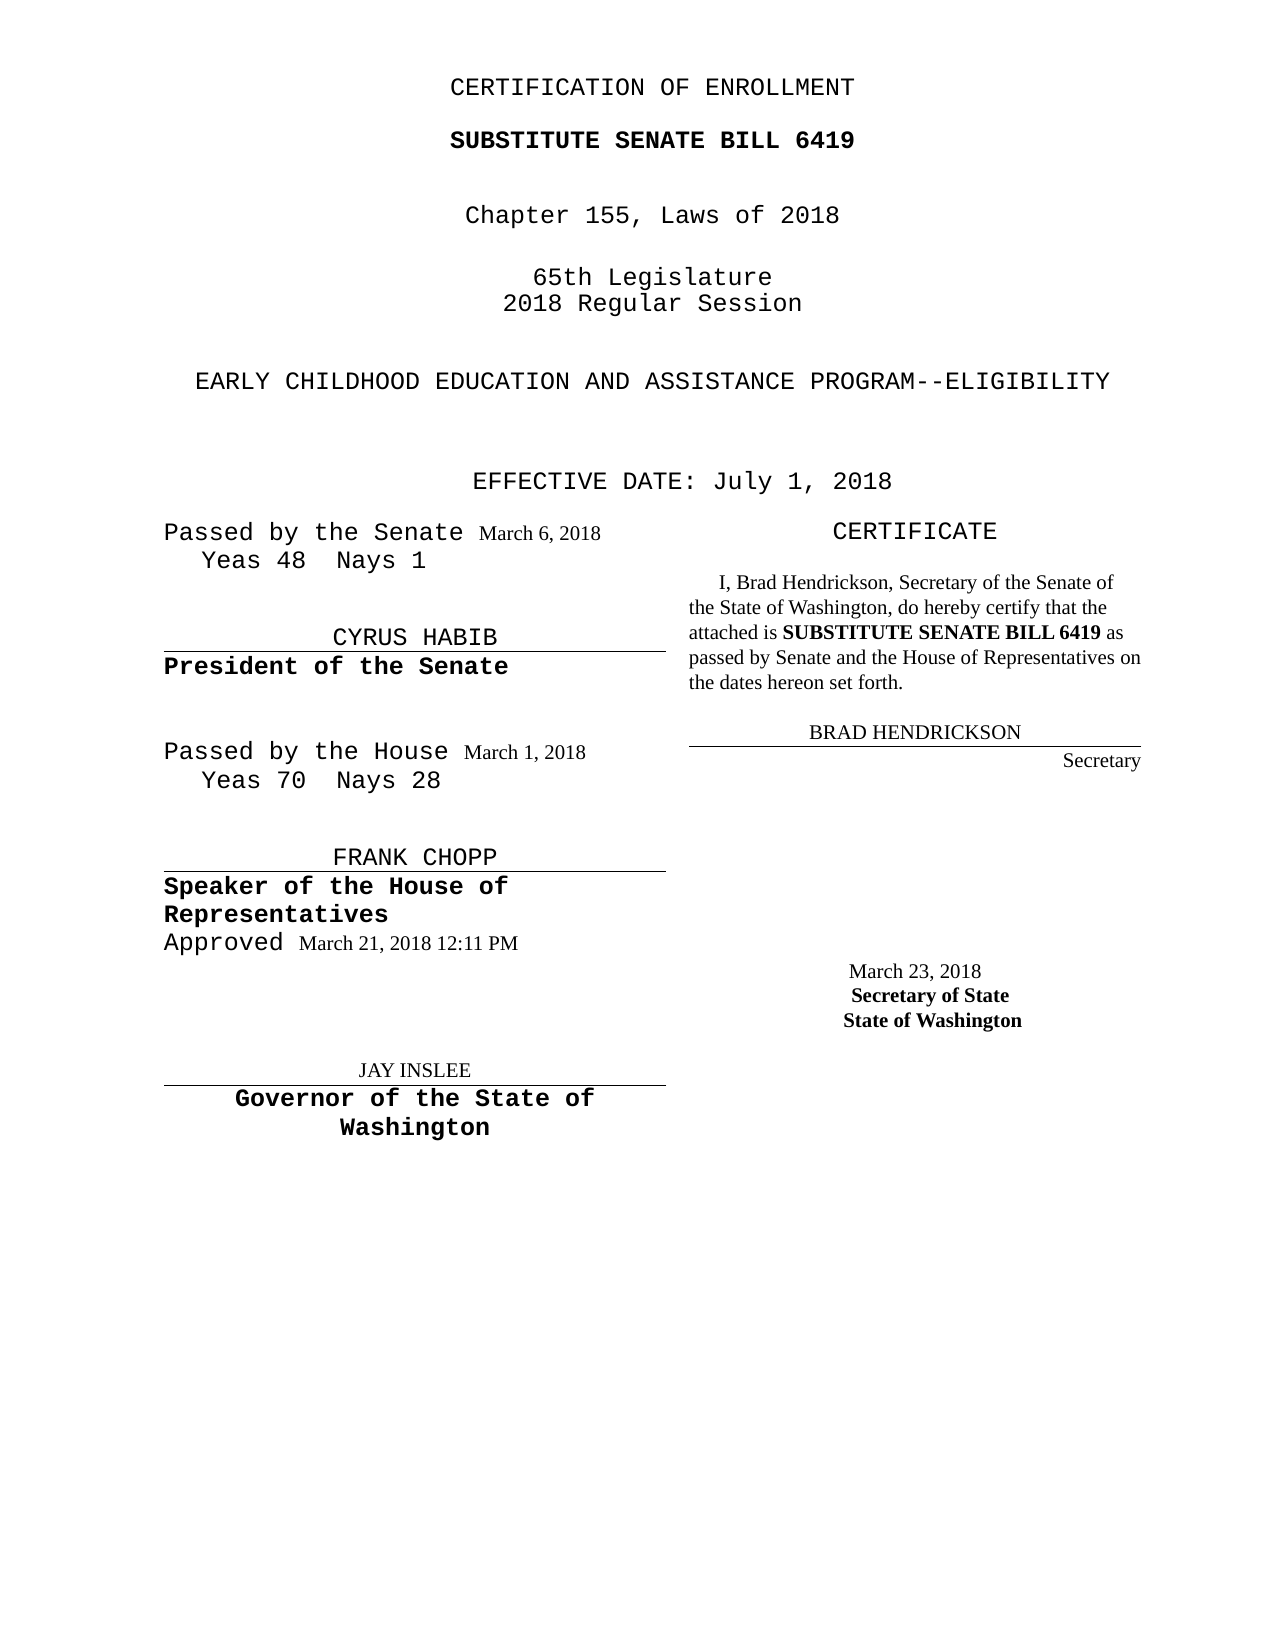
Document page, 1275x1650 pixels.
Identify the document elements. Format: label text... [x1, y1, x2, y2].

text 65th Legislature [135, 266, 1170, 291]
text 2018 Regular Session [135, 291, 1170, 319]
text EARLY CHILDHOOD EDUCATION AND ASSISTANCE PROGRAM--ELIGIBILITY [135, 369, 1170, 394]
table_header Passed by the Senate March 6, 2018 Yeas 48 Nays 1 CYRUS HABIB President of the Senate Passed by the House March 1, 2018 Yeas 70 Nays 28 FRANK CHOPP Speaker of the House of Representatives [153, 519, 677, 930]
table_cell JAY INSLEE Governor of the State of Washington [153, 983, 677, 1143]
table_cell Secretary of State State of Washington [678, 983, 1152, 1143]
text EFFECTIVE DATE: July 1, 2018 [135, 469, 1170, 494]
table_cell March 23, 2018 [678, 930, 1152, 983]
text CERTIFICATION OF ENROLLMENT [135, 75, 1170, 103]
table_cell Approved March 21, 2018 12:11 PM [153, 930, 677, 983]
text Chapter 155, Laws of 2018 [135, 203, 1170, 228]
table_header CERTIFICATE I, Brad Hendrickson, Secretary of the Senate of the State of Washington, do hereby certify that the attached is SUBSTITUTE SENATE BILL 6419 as passed by Senate and the House of Representatives on the dates hereon set forth. BRAD HENDRICKSON Secretary [678, 519, 1152, 930]
text SUBSTITUTE SENATE BILL 6419 [135, 128, 1170, 153]
